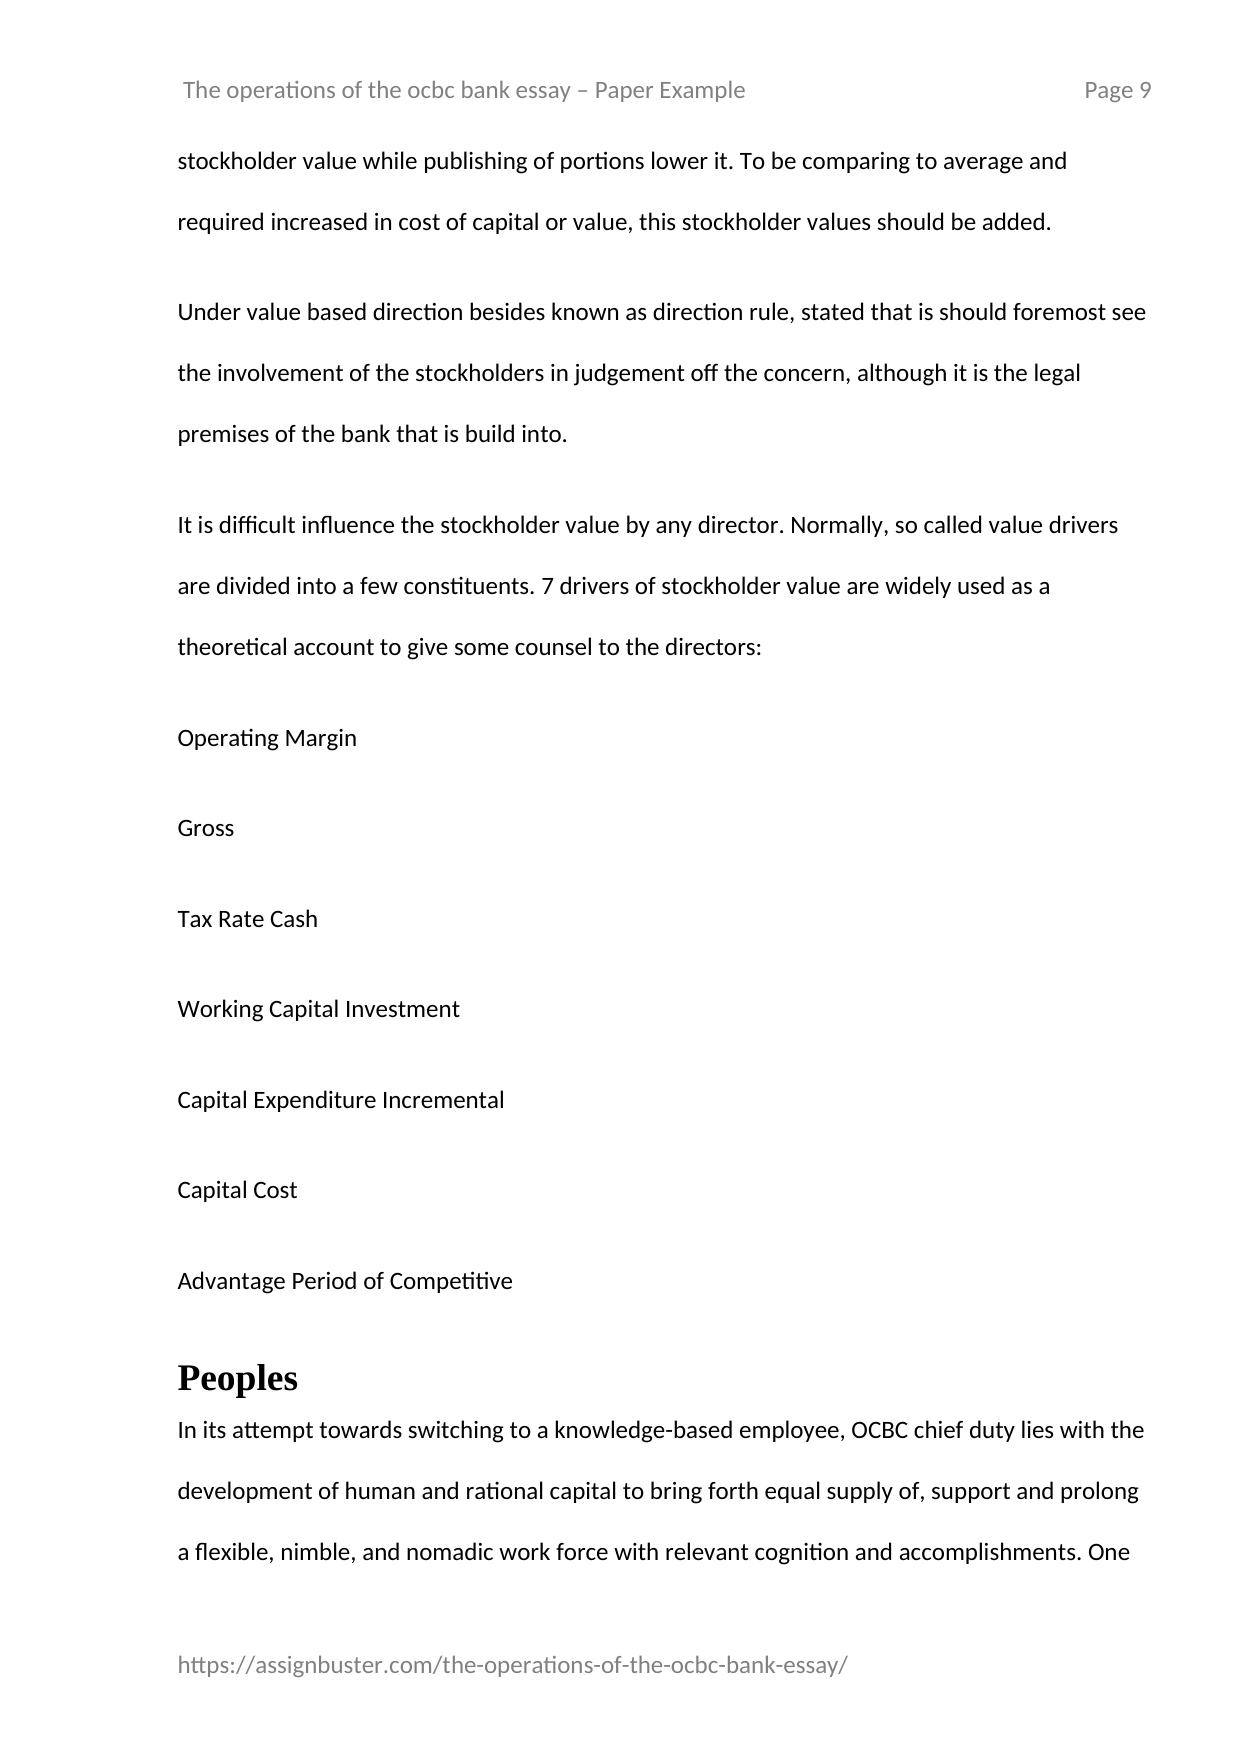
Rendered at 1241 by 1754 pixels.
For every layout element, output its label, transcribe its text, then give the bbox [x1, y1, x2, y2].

text Operating Margin [177, 722, 1152, 752]
text Working Capital Investment [177, 993, 1152, 1024]
text Tax Rate Cash [177, 903, 1152, 933]
subtitle Peoples [177, 1355, 1152, 1398]
text Advantage Period of Competitive [177, 1265, 1152, 1295]
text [177, 145, 1152, 237]
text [177, 1414, 1152, 1567]
text Capital Expenditure Incremental [177, 1084, 1152, 1114]
text Capital Cost [177, 1174, 1152, 1205]
text It is difficult influence the stockholder value by any director. Normally, so called value drivers are divided into a few constituents. 7 drivers of stockholder value are widely used as a theoretical account to give some counsel to the directors: [177, 509, 1152, 662]
text Gross [177, 812, 1152, 843]
text Under value based direction besides known as direction rule, stated that is should foremost see the involvement of the stockholders in judgement off the concern, although it is the legal premises of the bank that is build into. [177, 297, 1152, 449]
